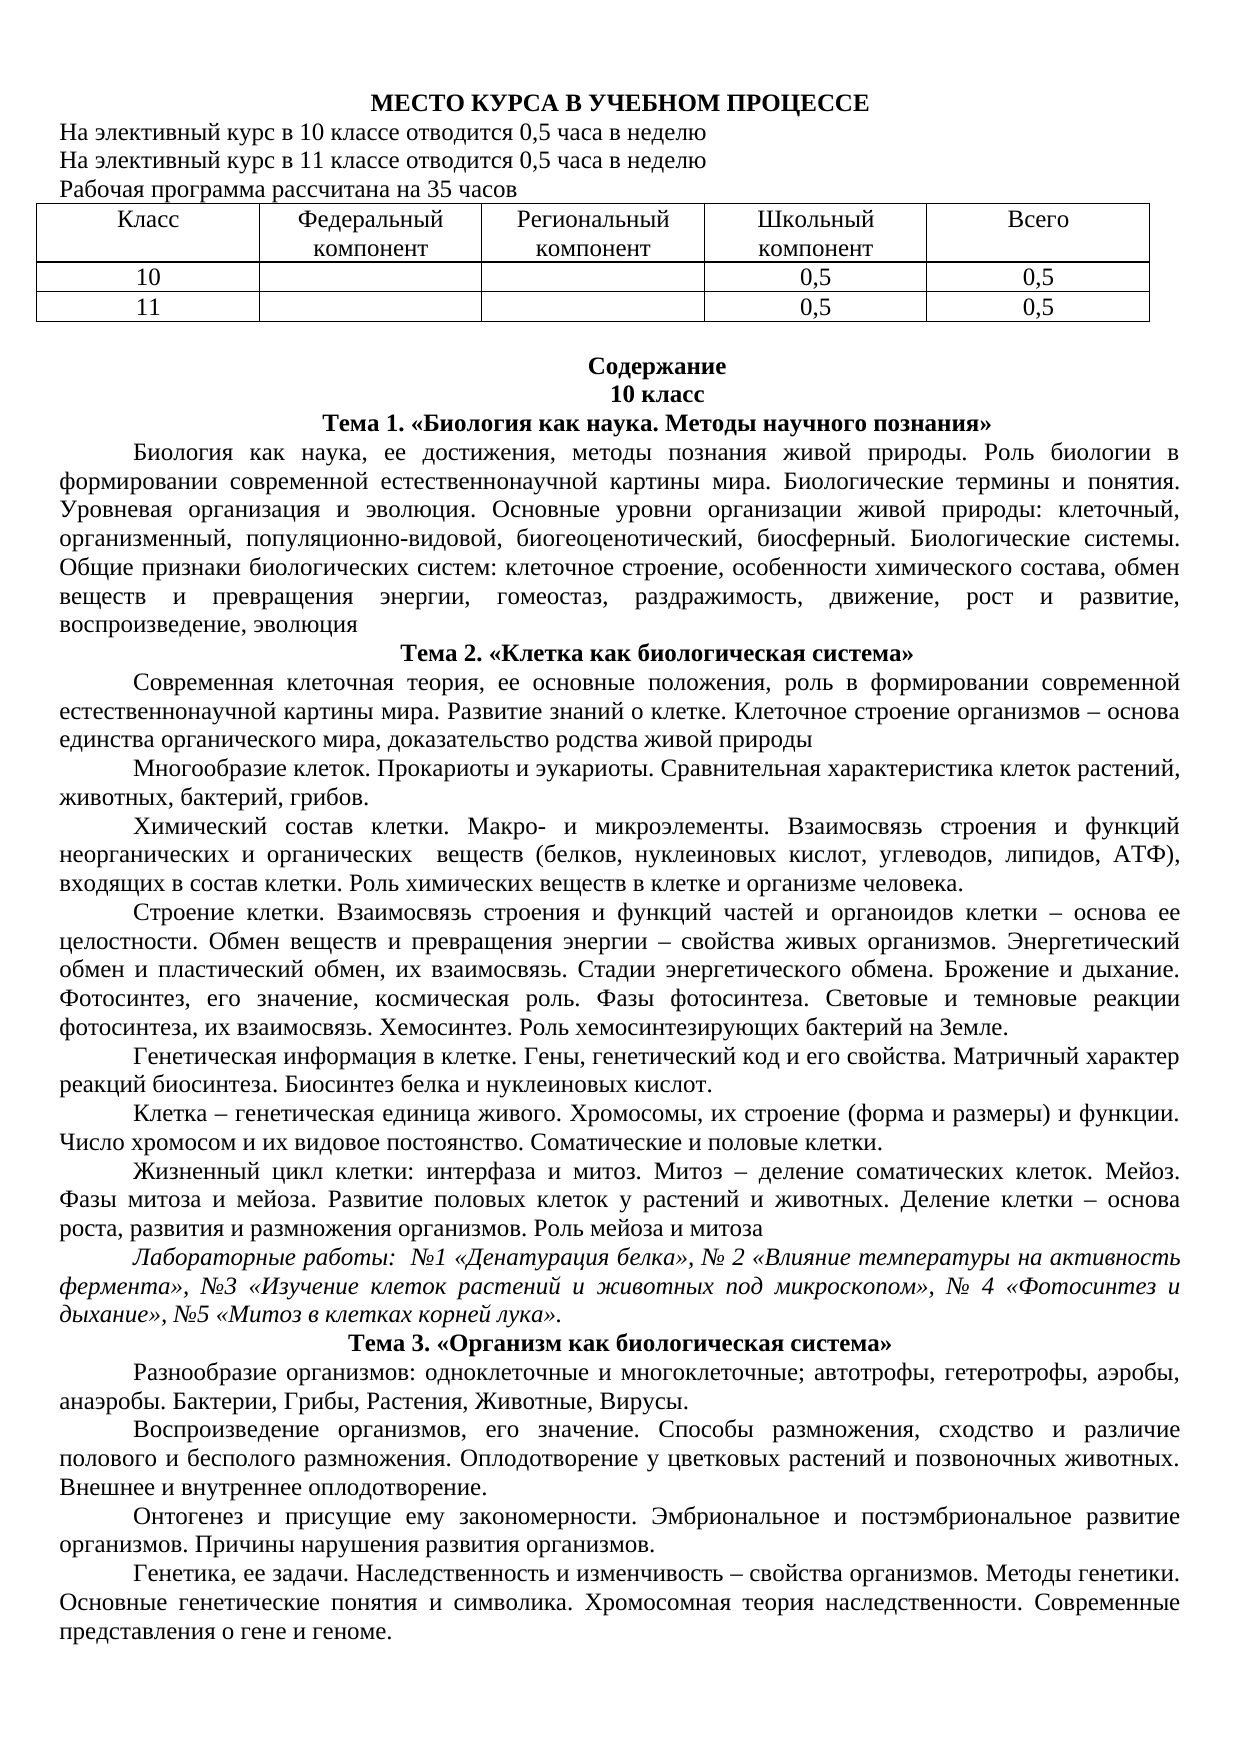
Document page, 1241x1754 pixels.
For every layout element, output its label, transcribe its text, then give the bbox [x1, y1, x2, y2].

table_header Всего [927, 204, 1149, 261]
table_cell [482, 292, 704, 321]
text 10 класс [59, 379, 1181, 408]
text Строение клетки. Взаимосвязь строения и функций частей и органоидов клетки – основа ее целостности. Обмен веществ и превращения энергии – свойства живых организмов. Энергетический обмен и пластический обмен, их взаимосвязь. Стадии энергетического обмена. Брожение и дыхание. Фотосинтез, его значение, космическая роль. Фазы фотосинтеза. Световые и темновые реакции фотосинтеза, их взаимосвязь. Хемосинтез. Роль хемосинтезирующих бактерий на Земле. [59, 897, 1181, 1041]
text Рабочая программа рассчитана на 35 часов [59, 174, 1181, 203]
table_cell [482, 263, 704, 291]
text МЕСТО КУРСА В УЧЕБНОМ ПРОЦЕССЕ [59, 88, 1181, 117]
table_cell 0,5 [927, 292, 1149, 321]
table_cell [260, 263, 481, 291]
text Тема 2. «Клетка как биологическая система» [59, 638, 1181, 667]
text Тема 3. «Организм как биологическая система» [59, 1328, 1181, 1357]
text На элективный курс в 10 классе отводится 0,5 часа в неделю [59, 117, 1181, 145]
text Современная клеточная теория, ее основные положения, роль в формировании современной естественнонаучной картины мира. Развитие знаний о клетке. Клеточное строение организмов – основа единства органического мира, доказательство родства живой природы [59, 667, 1181, 753]
table_header Школьный компонент [705, 204, 926, 261]
text Клетка – генетическая единица живого. Хромосомы, их строение (форма и размеры) и функции. Число хромосом и их видовое постоянство. Соматические и половые клетки. [59, 1098, 1181, 1156]
table_cell 10 [37, 263, 259, 291]
table_header Региональный компонент [482, 204, 704, 261]
text Химический состав клетки. Макро- и микроэлементы. Взаимосвязь строения и функций неорганических и органических веществ (белков, нуклеиновых кислот, углеводов, липидов, АТФ), входящих в состав клетки. Роль химических веществ в клетке и организме человека. [59, 811, 1181, 897]
table_cell 0,5 [705, 263, 926, 291]
table_header Федеральный компонент [260, 204, 481, 261]
text Многообразие клеток. Прокариоты и эукариоты. Сравнительная характеристика клеток растений, животных, бактерий, грибов. [59, 753, 1181, 811]
text Онтогенез и присущие ему закономерности. Эмбриональное и постэмбриональное развитие организмов. Причины нарушения развития организмов. [59, 1501, 1181, 1558]
text На элективный курс в 11 классе отводится 0,5 часа в неделю [59, 145, 1181, 174]
text Лабораторные работы: №1 «Денатурация белка», № 2 «Влияние температуры на активность фермента», №3 «Изучение клеток растений и животных под микроскопом», № 4 «Фотосинтез и дыхание», №5 «Митоз в клетках корней лука». [59, 1242, 1181, 1328]
text Биология как наука, ее достижения, методы познания живой природы. Роль биологии в формировании современной естественнонаучной картины мира. Биологические термины и понятия. Уровневая организация и эволюция. Основные уровни организации живой природы: клеточный, организменный, популяционно-видовой, биогеоценотический, биосферный. Биологические системы. Общие признаки биологических систем: клеточное строение, особенности химического состава, обмен веществ и превращения энергии, гомеостаз, раздражимость, движение, рост и развитие, воспроизведение, эволюция [59, 437, 1181, 638]
table_cell 0,5 [927, 263, 1149, 291]
text Генетика, ее задачи. Наследственность и изменчивость – свойства организмов. Методы генетики. Основные генетические понятия и символика. Хромосомная теория наследственности. Современные представления о гене и геноме. [59, 1558, 1181, 1644]
table_cell 0,5 [705, 292, 926, 321]
text Воспроизведение организмов, его значение. Способы размножения, сходство и различие полового и бесполого размножения. Оплодотворение у цветковых растений и позвоночных животных. Внешнее и внутреннее оплодотворение. [59, 1414, 1181, 1501]
table_cell 11 [37, 292, 259, 321]
text Разнообразие организмов: одноклеточные и многоклеточные; автотрофы, гетеротрофы, аэробы, анаэробы. Бактерии, Грибы, Растения, Животные, Вирусы. [59, 1357, 1181, 1414]
table_header Класс [37, 204, 259, 261]
text Жизненный цикл клетки: интерфаза и митоз. Митоз – деление соматических клеток. Мейоз. Фазы митоза и мейоза. Развитие половых клеток у растений и животных. Деление клетки – основа роста, развития и размножения организмов. Роль мейоза и митоза [59, 1156, 1181, 1242]
text Тема 1. «Биология как наука. Методы научного познания» [59, 408, 1181, 437]
text Генетическая информация в клетке. Гены, генетический код и его свойства. Матричный характер реакций биосинтеза. Биосинтез белка и нуклеиновых кислот. [59, 1041, 1181, 1098]
text Содержание [59, 351, 1181, 379]
table_cell [260, 292, 481, 321]
